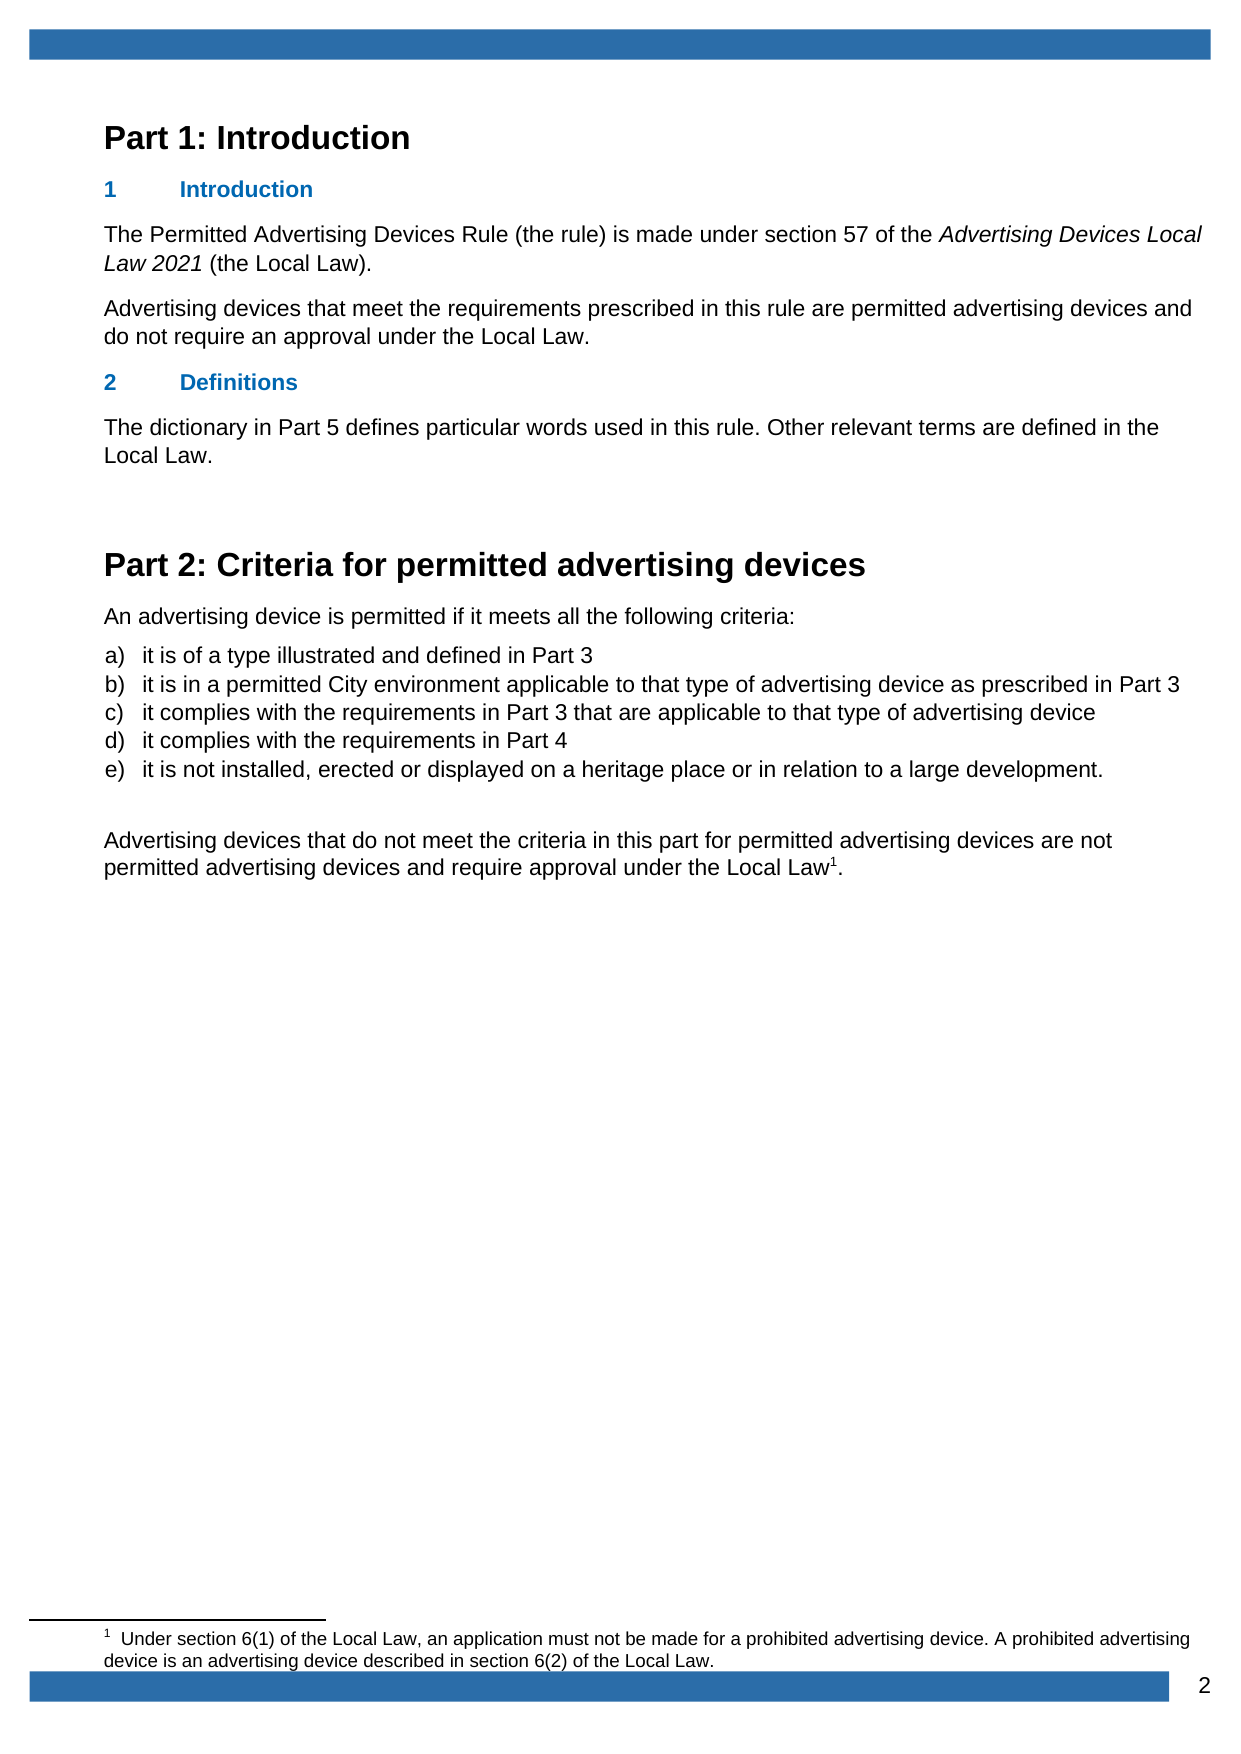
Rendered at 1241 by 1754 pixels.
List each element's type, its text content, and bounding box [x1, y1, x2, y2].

text 1 Introduction [103, 176, 1211, 203]
subtitle Part 2: Criteria for permitted advertising devices [103, 545, 1211, 584]
list it is in a permitted City environment applicable to that type of advertising device as prescribed in Part 3 [104, 671, 1211, 697]
text The dictionary in Part 5 defines particular words used in this rule. Other relevant terms are defined in the Local Law. [103, 413, 1211, 468]
text Advertising devices that meet the requirements prescribed in this rule are permitted advertising devices and do not require an approval under the Local Law. [103, 295, 1211, 350]
list it complies with the requirements in Part 4 [104, 727, 1211, 754]
text 2 Definitions [103, 368, 1211, 395]
text The Permitted Advertising Devices Rule (the rule) is made under section 57 of the Advertising Devices Local Law 2021 (the Local Law). [103, 221, 1211, 276]
text An advertising device is permitted if it meets all the following criteria: [103, 603, 1211, 630]
list it is of a type illustrated and defined in Part 3 [104, 642, 1211, 668]
list it is not installed, erected or displayed on a heritage place or in relation to a large development. [104, 756, 1211, 782]
text Advertising devices that do not meet the criteria in this part for permitted advertising devices are not permitted advertising devices and require approval under the Local Law. [103, 827, 1211, 880]
list it complies with the requirements in Part 3 that are applicable to that type of advertising device [104, 699, 1211, 725]
subtitle Part 1: Introduction [103, 118, 1211, 157]
